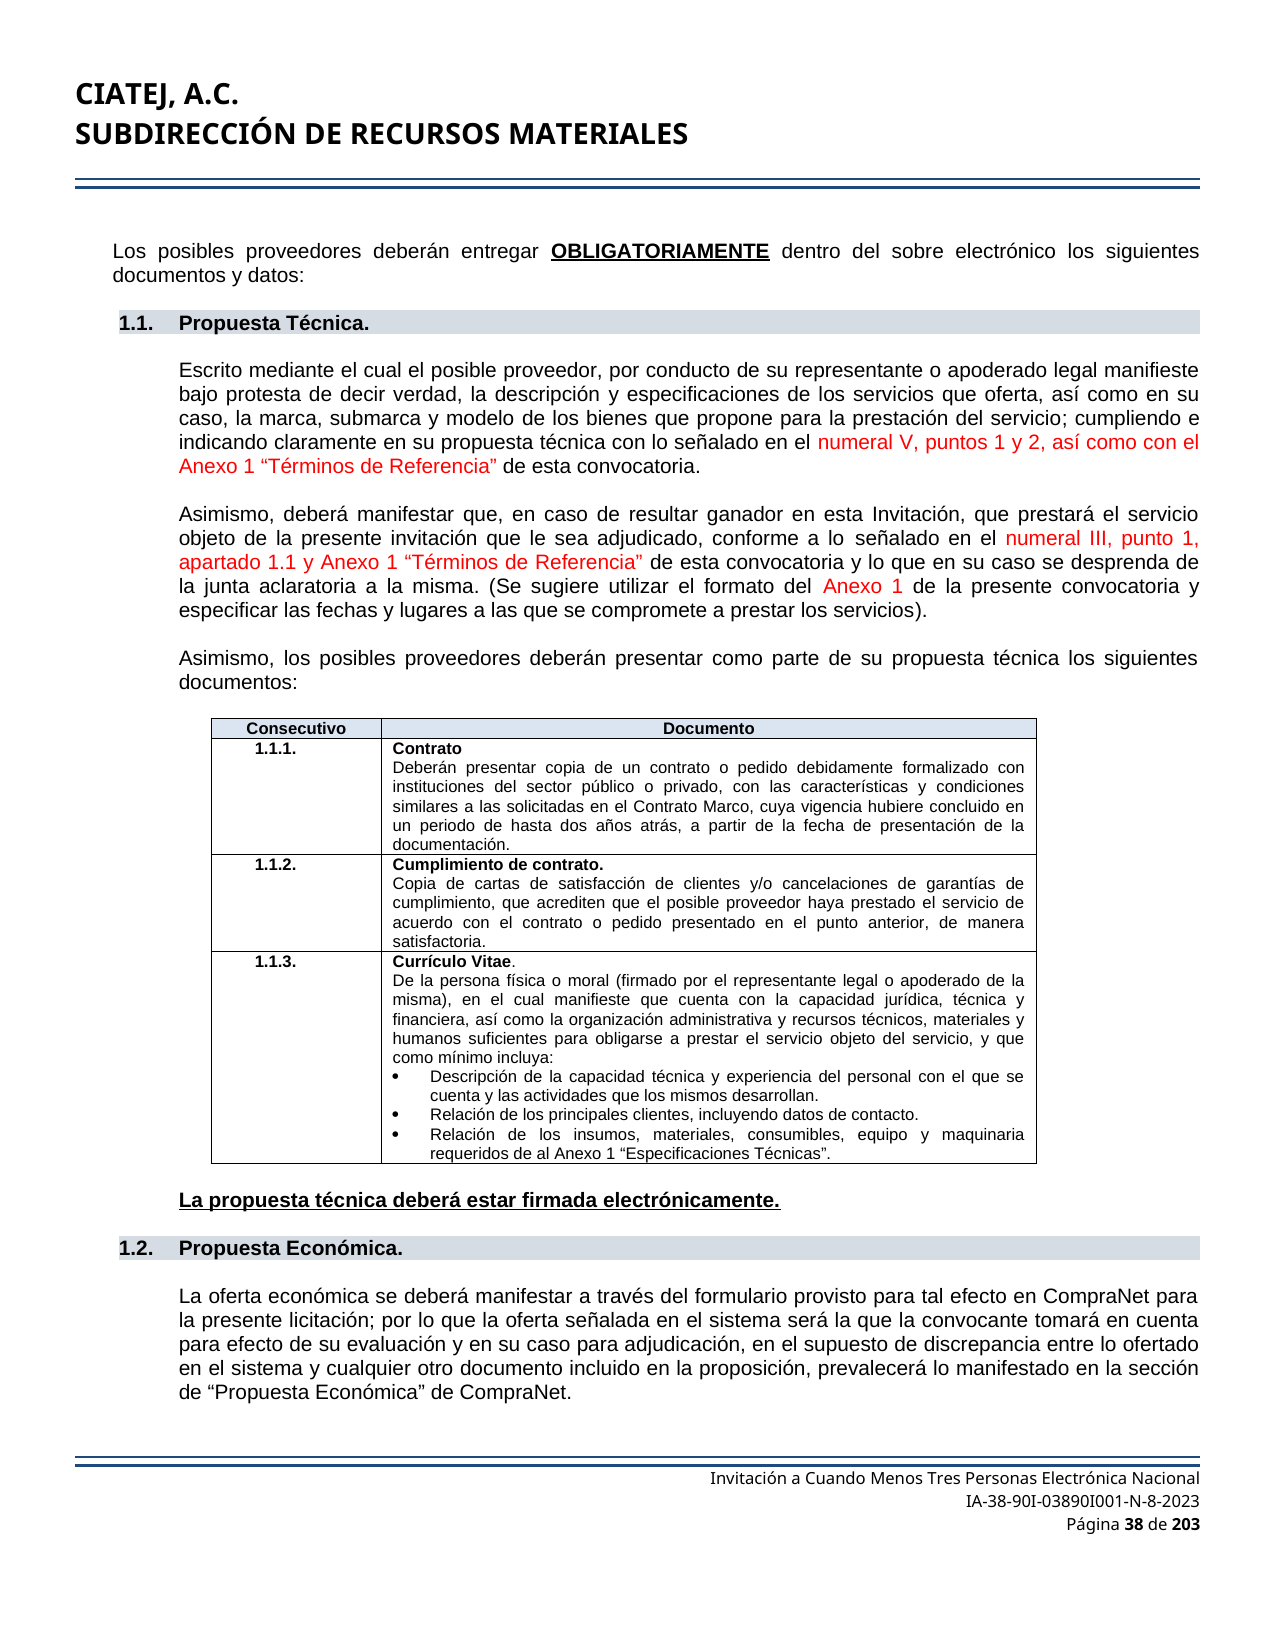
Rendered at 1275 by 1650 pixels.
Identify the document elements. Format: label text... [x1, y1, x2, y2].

list Asimismo, deberá manifestar que, en caso de resultar ganador en esta Invitación, que prestará el servicio objeto de la presente invitación que le sea adjudicado, conforme a lo señalado en el numeral III, punto 1, apartado 1.1 y Anexo 1 “Términos de Referencia” de esta convocatoria y lo que en su caso se desprenda de la junta aclaratoria a la misma. (Se sugiere utilizar el formato del Anexo 1 de la presente convocatoria y especificar las fechas y lugares a las que se compromete a prestar los servicios). [178, 502, 1200, 622]
table_cell Cumplimiento de contrato. Copia de cartas de satisfacción de clientes y/o cancelaciones de garantías de cumplimiento, que acrediten que el posible proveedor haya prestado el servicio de acuerdo con el contrato o pedido presentado en el punto anterior, de manera satisfactoria. [382, 855, 1036, 951]
table_header Consecutivo [212, 719, 381, 738]
list La propuesta técnica deberá estar firmada electrónicamente. [178, 1188, 1200, 1212]
list Propuesta Económica. [119, 1236, 1200, 1260]
list La oferta económica se deberá manifestar a través del formulario provisto para tal efecto en CompraNet para la presente licitación; por lo que la oferta señalada en el sistema será la que la convocante tomará en cuenta para efecto de su evaluación y en su caso para adjudicación, en el supuesto de discrepancia entre lo ofertado en el sistema y cualquier otro documento incluido en la proposición, prevalecerá lo manifestado en la sección de “Propuesta Económica” de CompraNet. [178, 1284, 1200, 1403]
table_cell Currículo Vitae. De la persona física o moral (firmado por el representante legal o apoderado de la misma), en el cual manifieste que cuenta con la capacidad jurídica, técnica y financiera, así como la organización administrativa y recursos técnicos, materiales y humanos suficientes para obligarse a prestar el servicio objeto del servicio, y que como mínimo incluya: Descripción de la capacidad técnica y experiencia del personal con el que se cuenta y las actividades que los mismos desarrollan. Relación de los principales clientes, incluyendo datos de contacto. Relación de los insumos, materiales, consumibles, equipo y maquinaria requeridos de al Anexo 1 “Especificaciones Técnicas”. [382, 952, 1036, 1163]
table_cell [212, 739, 381, 854]
table_cell Contrato Deberán presentar copia de un contrato o pedido debidamente formalizado con instituciones del sector público o privado, con las características y condiciones similares a las solicitadas en el Contrato Marco, cuya vigencia hubiere concluido en un periodo de hasta dos años atrás, a partir de la fecha de presentación de la documentación. [382, 739, 1036, 854]
table_cell [212, 952, 381, 1163]
list Propuesta Técnica. [119, 310, 1200, 334]
list Asimismo, los posibles proveedores deberán presentar como parte de su propuesta técnica los siguientes documentos: [178, 646, 1200, 694]
list Los posibles proveedores deberán entregar OBLIGATORIAMENTE dentro del sobre electrónico los siguientes documentos y datos: [112, 238, 1200, 286]
list Escrito mediante el cual el posible proveedor, por conducto de su representante o apoderado legal manifieste bajo protesta de decir verdad, la descripción y especificaciones de los servicios que oferta, así como en su caso, la marca, submarca y modelo de los bienes que propone para la prestación del servicio; cumpliendo e indicando claramente en su propuesta técnica con lo señalado en el numeral V, puntos 1 y 2, así como con el Anexo 1 “Términos de Referencia” de esta convocatoria. [178, 358, 1200, 478]
table_header Documento [382, 719, 1036, 738]
table_cell [212, 855, 381, 951]
